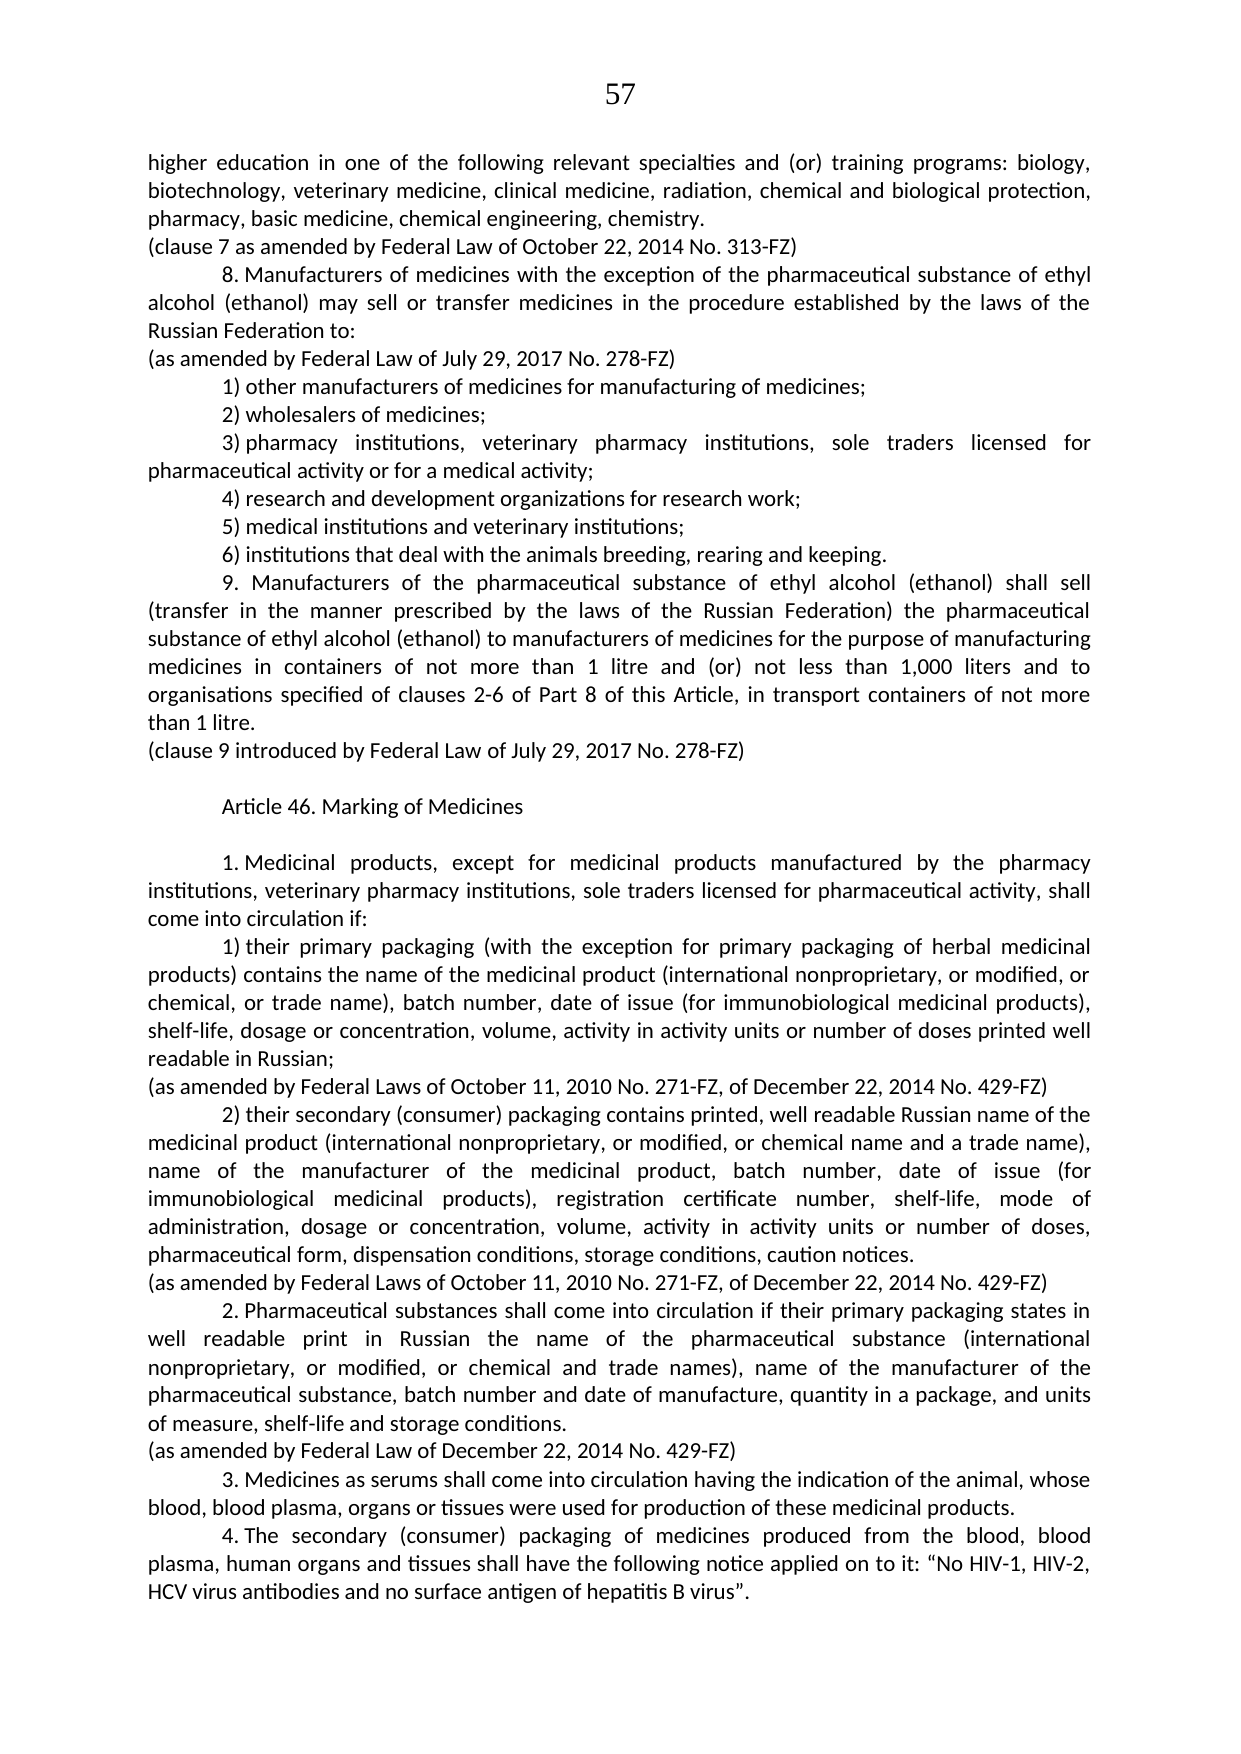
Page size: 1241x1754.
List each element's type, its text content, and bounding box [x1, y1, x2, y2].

text (as amended by Federal Law of July 29, 2017 No. 278-FZ) [148, 344, 1092, 372]
text 2) their secondary (consumer) packaging contains printed, well readable Russian name of the medicinal product (international nonproprietary, or modified, or chemical name and a trade name), name of the manufacturer of the medicinal product, batch number, date of issue (for immunobiological medicinal products), registration certificate number, shelf-life, mode of administration, dosage or concentration, volume, activity in activity units or number of doses, pharmaceutical form, dispensation conditions, storage conditions, caution notices. [148, 1100, 1092, 1268]
text Article 46. Marking of Medicines [148, 792, 1092, 820]
text (as amended by Federal Law of December 22, 2014 No. 429-FZ) [148, 1437, 1092, 1465]
text 3) pharmacy institutions, veterinary pharmacy institutions, sole traders licensed for pharmaceutical activity or for a medical activity; [148, 428, 1092, 484]
text (clause 9 introduced by Federal Law of July 29, 2017 No. 278-FZ) [148, 736, 1092, 764]
text 3. Medicines as serums shall come into circulation having the indication of the animal, whose blood, blood plasma, organs or tissues were used for production of these medicinal products. [148, 1465, 1092, 1521]
text 1) their primary packaging (with the exception for primary packaging of herbal medicinal products) contains the name of the medicinal product (international nonproprietary, or modified, or chemical, or trade name), batch number, date of issue (for immunobiological medicinal products), shelf-life, dosage or concentration, volume, activity in activity units or number of doses printed well readable in Russian; [148, 932, 1092, 1072]
text (clause 7 as amended by Federal Law of October 22, 2014 No. 313-FZ) [148, 232, 1092, 260]
text 5) medical institutions and veterinary institutions; [148, 512, 1092, 540]
text 2) wholesalers of medicines; [148, 400, 1092, 428]
text (as amended by Federal Laws of October 11, 2010 No. 271-FZ, of December 22, 2014 No. 429-FZ) [148, 1268, 1092, 1297]
text 8. Manufacturers of medicines with the exception of the pharmaceutical substance of ethyl alcohol (ethanol) may sell or transfer medicines in the procedure established by the laws of the Russian Federation to: [148, 260, 1092, 344]
text 4) research and development organizations for research work; [148, 484, 1092, 512]
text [148, 148, 1092, 232]
text 1. Medicinal products, except for medicinal products manufactured by the pharmacy institutions, veterinary pharmacy institutions, sole traders licensed for pharmaceutical activity, shall come into circulation if: [148, 848, 1092, 932]
text 1) other manufacturers of medicines for manufacturing of medicines; [148, 372, 1092, 400]
text 4. The secondary (consumer) packaging of medicines produced from the blood, blood plasma, human organs and tissues shall have the following notice applied on to it: “No HIV-1, HIV-2, HCV virus antibodies and no surface antigen of hepatitis B virus”. [148, 1521, 1092, 1605]
text (as amended by Federal Laws of October 11, 2010 No. 271-FZ, of December 22, 2014 No. 429-FZ) [148, 1072, 1092, 1100]
text 6) institutions that deal with the animals breeding, rearing and keeping. [148, 540, 1092, 568]
text 2. Pharmaceutical substances shall come into circulation if their primary packaging states in well readable print in Russian the name of the pharmaceutical substance (international nonproprietary, or modified, or chemical and trade names), name of the manufacturer of the pharmaceutical substance, batch number and date of manufacture, quantity in a package, and units of measure, shelf-life and storage conditions. [148, 1297, 1092, 1437]
text 9. Manufacturers of the pharmaceutical substance of ethyl alcohol (ethanol) shall sell (transfer in the manner prescribed by the laws of the Russian Federation) the pharmaceutical substance of ethyl alcohol (ethanol) to manufacturers of medicines for the purpose of manufacturing medicines in containers of not more than 1 litre and (or) not less than 1,000 liters and to organisations specified of clauses 2-6 of Part 8 of this Article, in transport containers of not more than 1 litre. [148, 568, 1092, 736]
